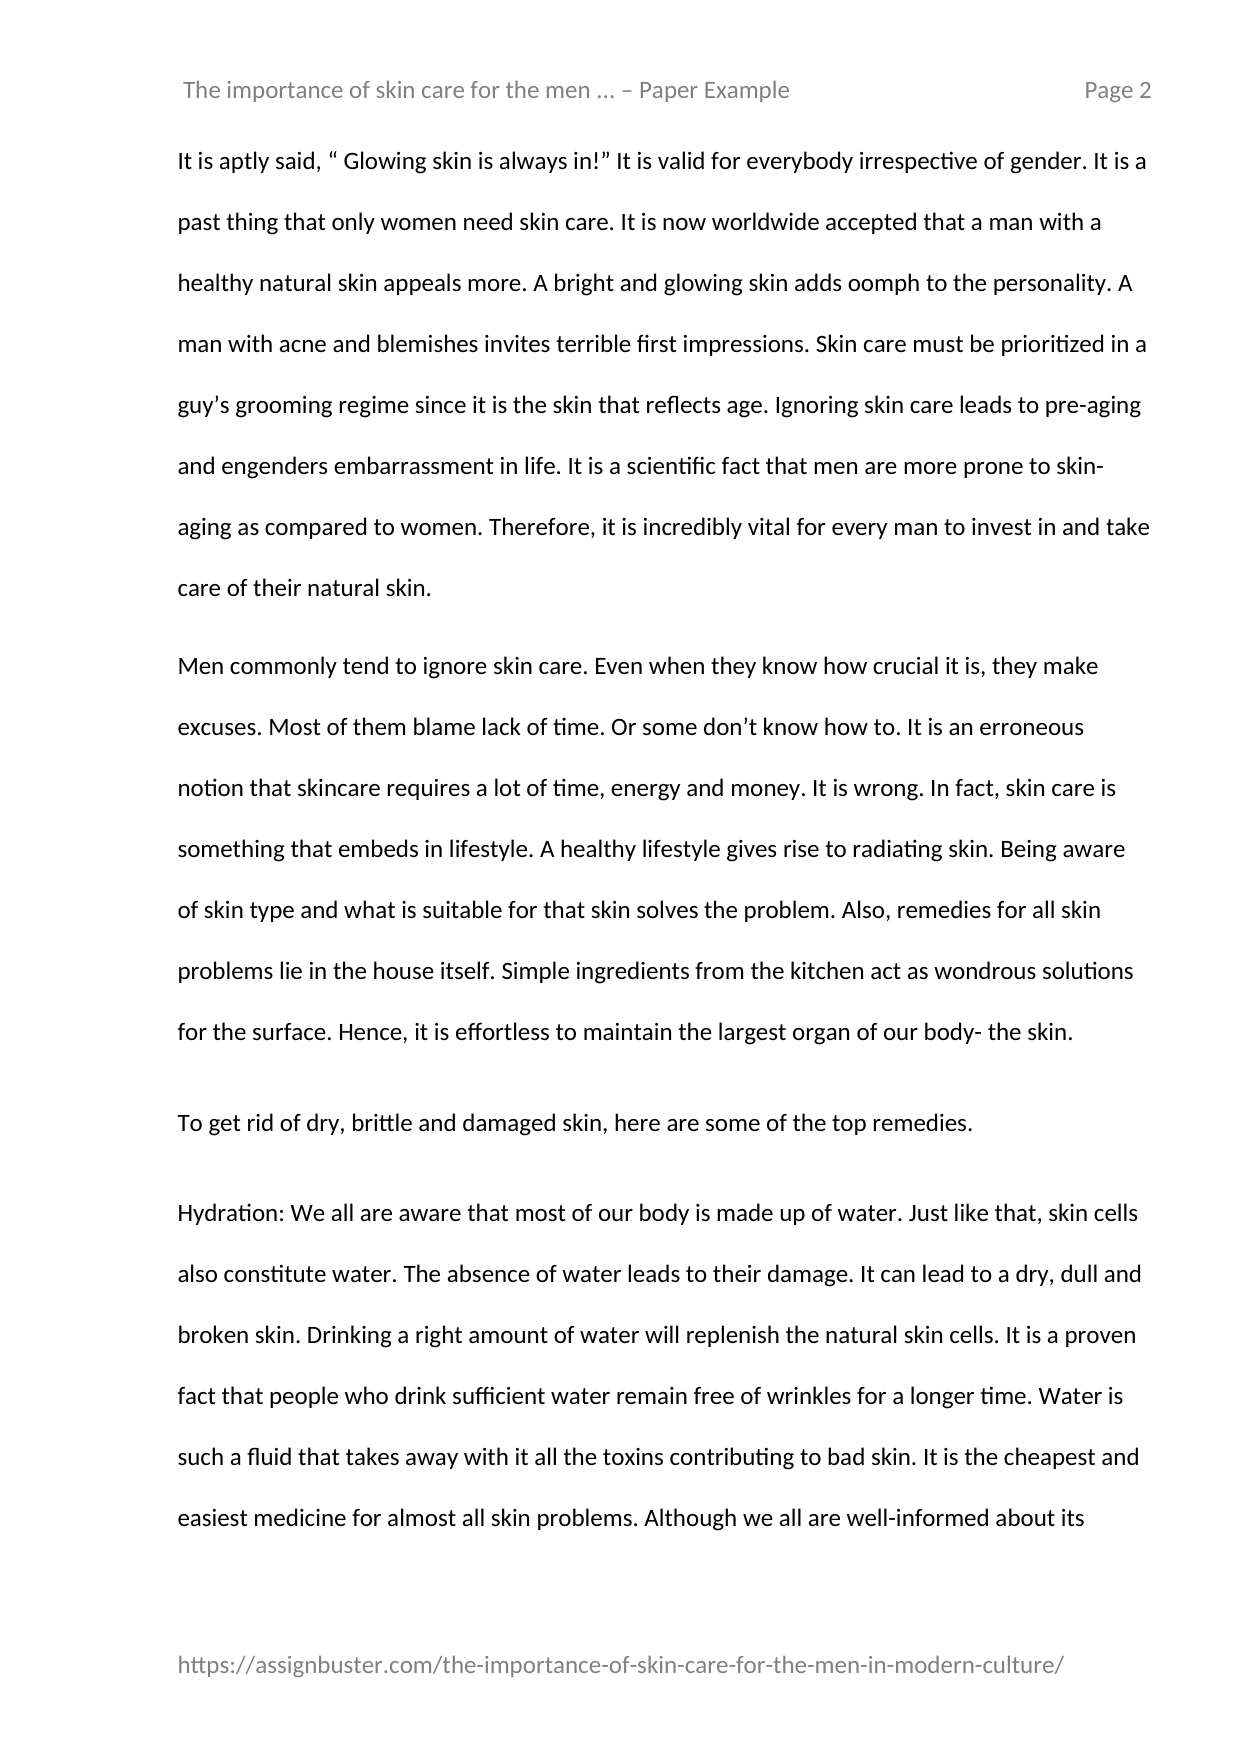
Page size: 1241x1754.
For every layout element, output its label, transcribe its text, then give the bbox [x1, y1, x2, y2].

text It is aptly said, “ Glowing skin is always in!” It is valid for everybody irrespective of gender. It is a past thing that only women need skin care. It is now worldwide accepted that a man with a healthy natural skin appeals more. A bright and glowing skin adds oomph to the personality. A man with acne and blemishes invites terrible first impressions. Skin care must be prioritized in a guy’s grooming regime since it is the skin that reflects age. Ignoring skin care leads to pre-aging and engenders embarrassment in life. It is a scientific fact that men are more prone to skin-aging as compared to women. Therefore, it is incredibly vital for every man to invest in and take care of their natural skin. [177, 145, 1152, 603]
text Men commonly tend to ignore skin care. Even when they know how crucial it is, they make excuses. Most of them blame lack of time. Or some don’t know how to. It is an erroneous notion that skincare requires a lot of time, energy and money. It is wrong. In fact, skin care is something that embeds in lifestyle. A healthy lifestyle gives rise to radiating skin. Being aware of skin type and what is suitable for that skin solves the problem. Also, remedies for all skin problems lie in the house itself. Simple ingredients from the kitchen act as wondrous solutions for the surface. Hence, it is effortless to maintain the largest organ of our body- the skin. [177, 650, 1152, 1047]
text To get rid of dry, brittle and damaged skin, here are some of the top remedies. [177, 1107, 1152, 1137]
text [177, 1197, 1152, 1533]
